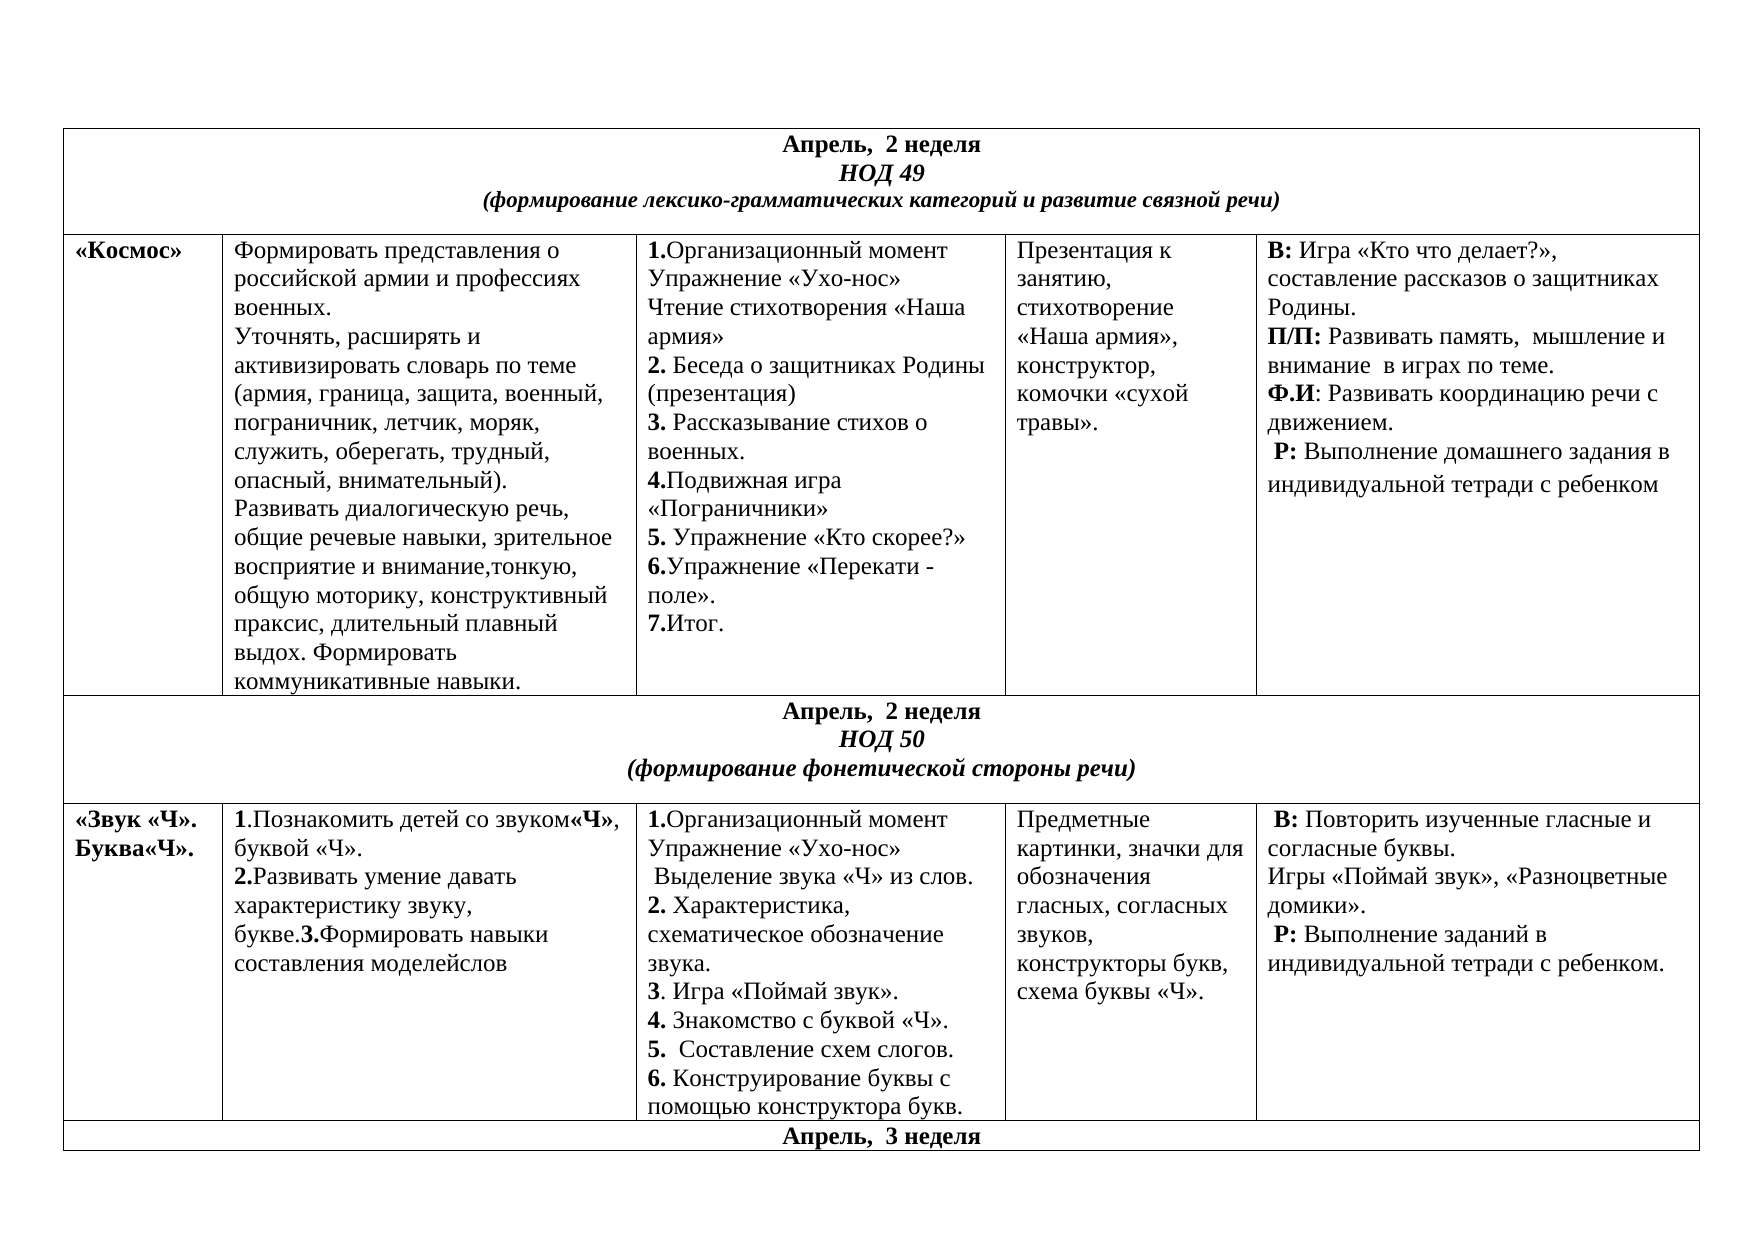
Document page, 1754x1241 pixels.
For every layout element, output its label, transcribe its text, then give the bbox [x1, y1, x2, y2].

table_cell «Звук «Ч». Буква«Ч». [64, 804, 222, 1120]
table_cell 1.Организационный момент Упражнение «Ухо-нос» Чтение стихотворения «Наша армия» 2. Беседа о защитниках Родины (презентация) 3. Рассказывание стихов о военных. 4.Подвижная игра «Пограничники» 5. Упражнение «Кто скорее?» 6.Упражнение «Перекати -поле». 7.Итог. [637, 235, 1005, 695]
table_cell Предметные картинки, значки для обозначения гласных, согласных звуков, конструкторы букв, схема буквы «Ч». [1006, 804, 1256, 1120]
table_cell Формировать представления о российской армии и профессиях военных. Уточнять, расширять и активизировать словарь по теме (армия, граница, защита, военный, пограничник, летчик, моряк, служить, оберегать, трудный, опасный, внимательный). Развивать диалогическую речь, общие речевые навыки, зрительное восприятие и внимание,тонкую, общую моторику, конструктивный праксис, длительный плавный выдох. Формировать коммуникативные навыки. [223, 235, 636, 695]
table_cell 1.Организационный момент Упражнение «Ухо-нос» Выделение звука «Ч» из слов. 2. Характеристика, схематическое обозначение звука. 3. Игра «Поймай звук». 4. Знакомство с буквой «Ч». 5. Составление схем слогов. 6. Конструирование буквы с помощью конструктора букв. [637, 804, 1005, 1120]
table_cell В: Повторить изученные гласные и согласные буквы. Игры «Поймай звук», «Разноцветные домики». Р: Выполнение заданий в индивидуальной тетради с ребенком. [1257, 804, 1699, 1120]
table_header Апрель, 2 неделя НОД 49 (формирование лексико-грамматических категорий и развитие связной речи) [64, 129, 1699, 234]
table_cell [64, 1121, 1699, 1150]
table_cell «Космос» [64, 235, 222, 695]
table_cell 1.Познакомить детей со звуком«Ч», буквой «Ч». 2.Развивать умение давать характеристику звуку, букве.3.Формировать навыки составления моделейслов [223, 804, 636, 1120]
table_cell Апрель, 2 неделя НОД 50 (формирование фонетической стороны речи) [64, 696, 1699, 803]
table_cell Презентация к занятию, стихотворение «Наша армия», конструктор, комочки «сухой травы». [1006, 235, 1256, 695]
table_cell В: Игра «Кто что делает?», составление рассказов о защитниках Родины. П/П: Развивать память, мышление и внимание в играх по теме. Ф.И: Развивать координацию речи с движением. Р: Выполнение домашнего задания в индивидуальной тетради с ребенком [1257, 235, 1699, 695]
